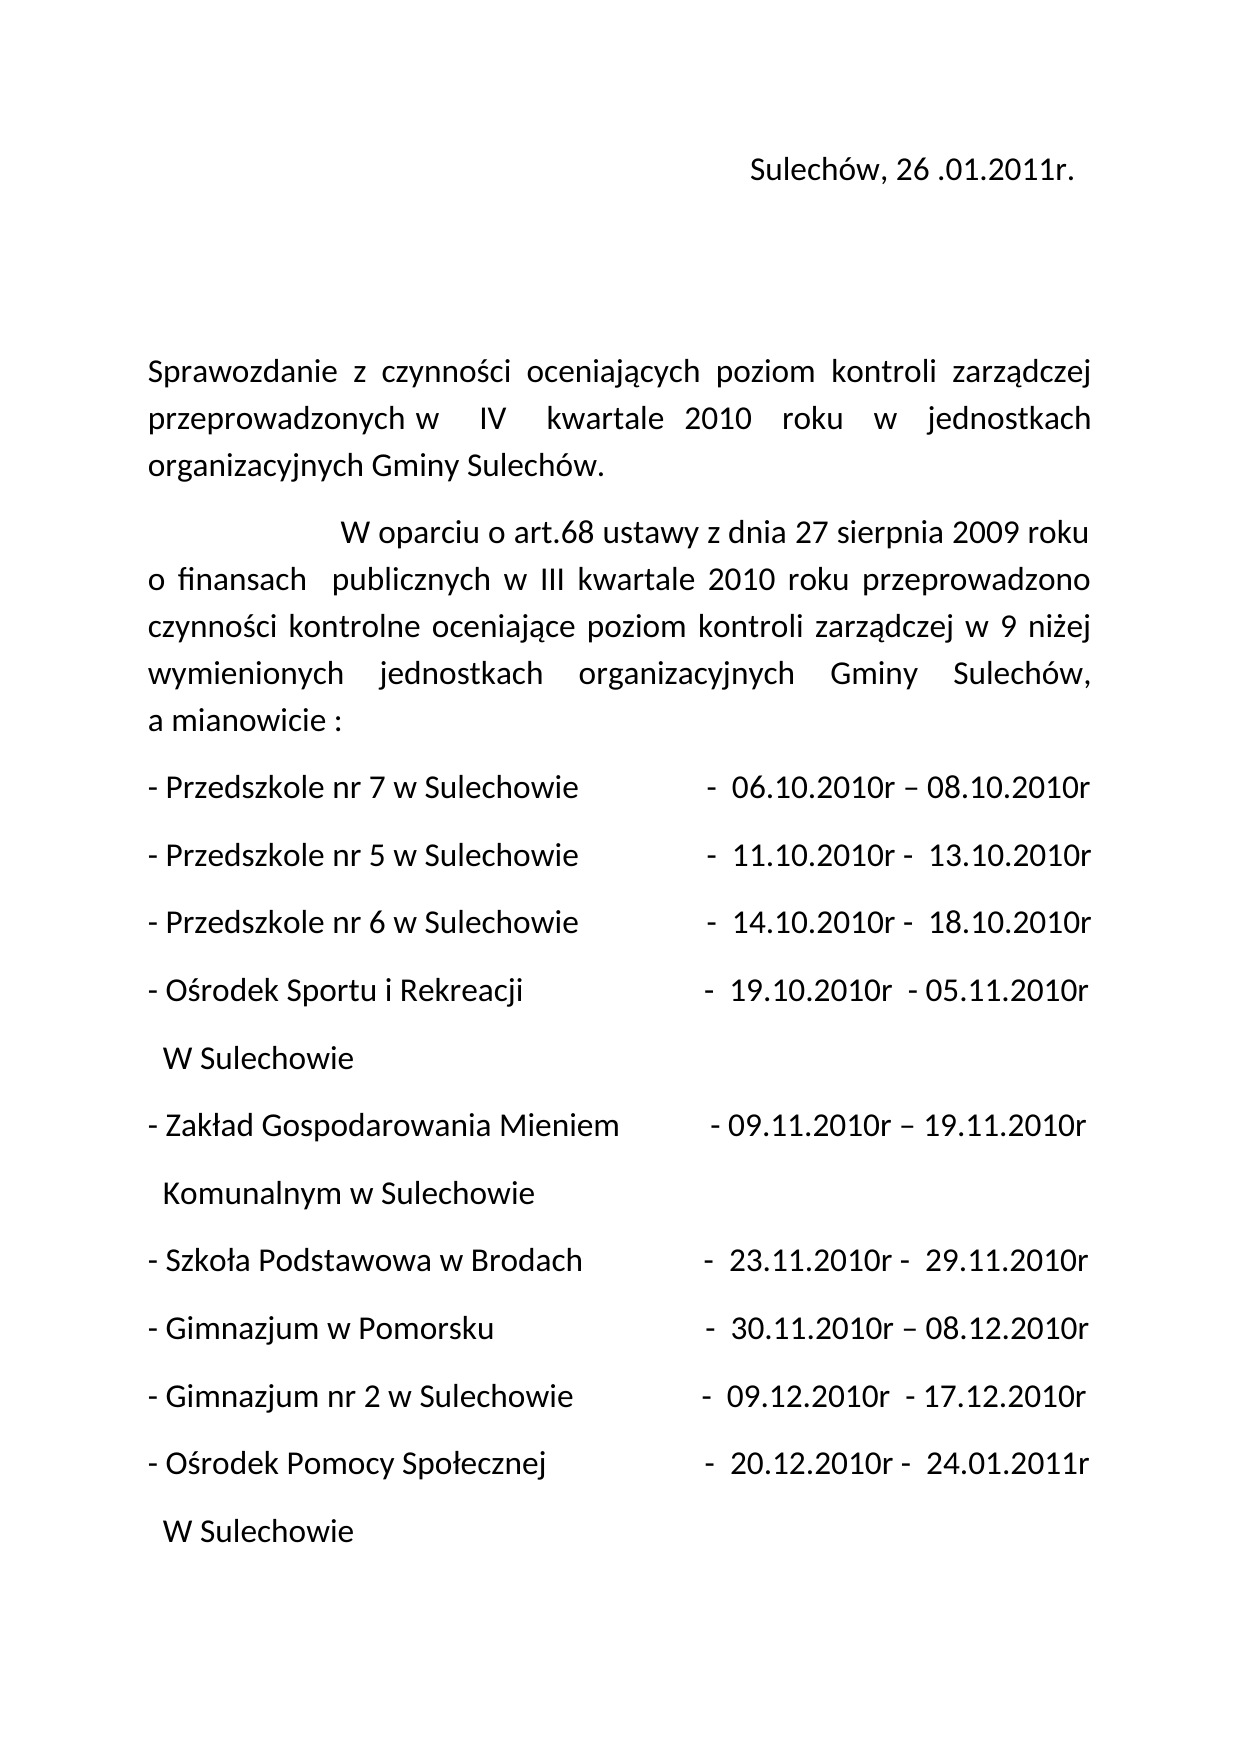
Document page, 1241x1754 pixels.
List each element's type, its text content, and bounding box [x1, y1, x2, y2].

text - Przedszkole nr 5 w Sulechowie - 11.10.2010r - 13.10.2010r [148, 834, 1093, 874]
text - Ośrodek Sportu i Rekreacji - 19.10.2010r - 05.11.2010r [148, 969, 1093, 1010]
text W Sulechowie [148, 1510, 1093, 1551]
text W Sulechowie [148, 1037, 1093, 1077]
text - Gimnazjum w Pomorsku - 30.11.2010r – 08.12.2010r [148, 1307, 1093, 1348]
text - Ośrodek Pomocy Społecznej - 20.12.2010r - 24.01.2011r [148, 1442, 1093, 1483]
text - Szkoła Podstawowa w Brodach - 23.11.2010r - 29.11.2010r [148, 1239, 1093, 1280]
text - Przedszkole nr 6 w Sulechowie - 14.10.2010r - 18.10.2010r [148, 901, 1093, 942]
text - Zakład Gospodarowania Mieniem - 09.11.2010r – 19.11.2010r [148, 1104, 1093, 1145]
text Sprawozdanie z czynności oceniających poziom kontroli zarządczej przeprowadzonych w IV kwartale 2010 roku w jednostkach organizacyjnych Gminy Sulechów. [148, 350, 1093, 485]
text Sulechów, 26 .01.2011r. [148, 148, 1093, 188]
text Komunalnym w Sulechowie [148, 1172, 1093, 1213]
text - Gimnazjum nr 2 w Sulechowie - 09.12.2010r - 17.12.2010r [148, 1375, 1093, 1415]
text W oparciu o art.68 ustawy z dnia 27 sierpnia 2009 roku o finansach publicznych w III kwartale 2010 roku przeprowadzono czynności kontrolne oceniające poziom kontroli zarządczej w 9 niżej wymienionych jednostkach organizacyjnych Gminy Sulechów, a mianowicie : [148, 512, 1093, 739]
text - Przedszkole nr 7 w Sulechowie - 06.10.2010r – 08.10.2010r [148, 766, 1093, 807]
